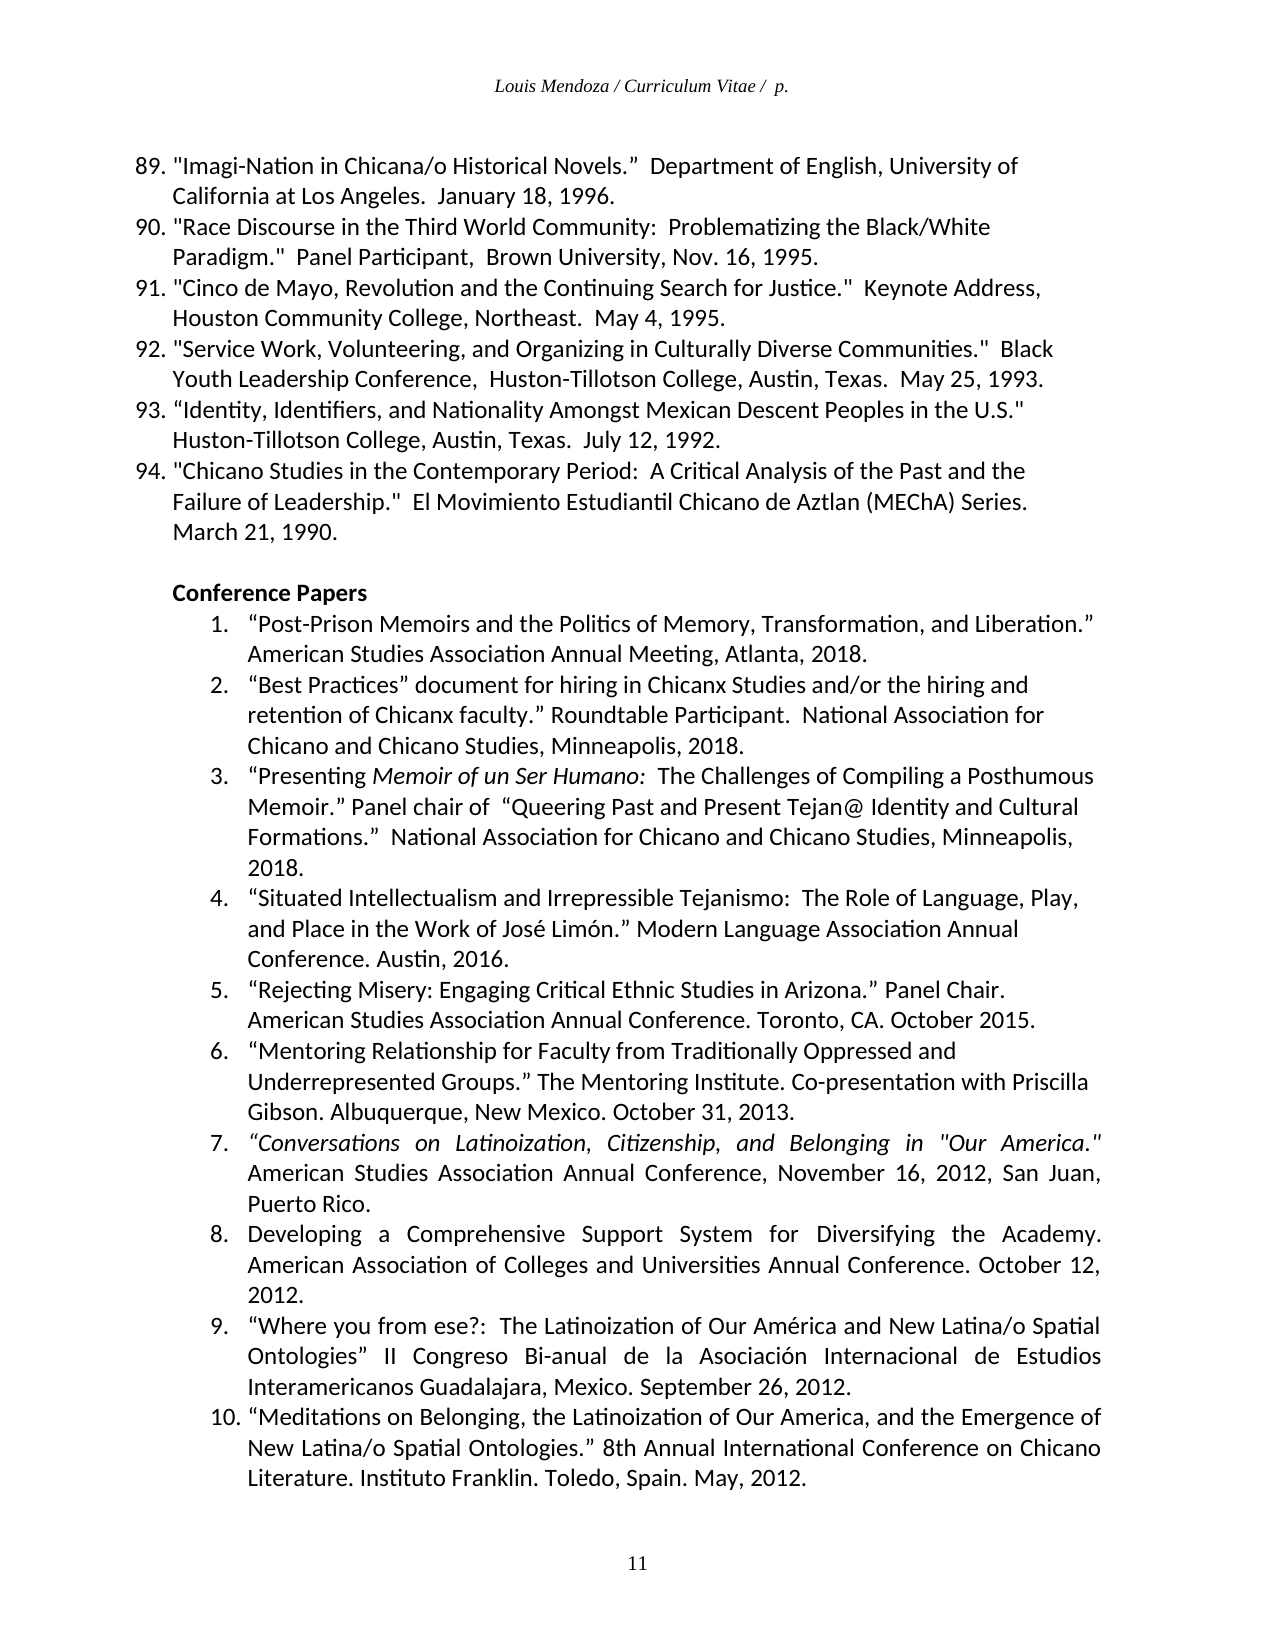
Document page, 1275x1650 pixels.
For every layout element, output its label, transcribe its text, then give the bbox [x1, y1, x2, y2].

list “Best Practices” document for hiring in Chicanx Studies and/or the hiring and retention of Chicanx faculty.” Roundtable Participant. National Association for Chicano and Chicano Studies, Minneapolis, 2018. [210, 669, 1102, 760]
list “Where you from ese?: The Latinoization of Our América and New Latina/o Spatial Ontologies” II Congreso Bi-anual de la Asociación Internacional de Estudios Interamericanos Guadalajara, Mexico. September 26, 2012. [210, 1310, 1102, 1401]
list “Post-Prison Memoirs and the Politics of Memory, Transformation, and Liberation.” American Studies Association Annual Meeting, Atlanta, 2018. [210, 608, 1102, 669]
list Developing a Comprehensive Support System for Diversifying the Academy. American Association of Colleges and Universities Annual Conference. October 12, 2012. [210, 1218, 1102, 1310]
list “Rejecting Misery: Engaging Critical Ethnic Studies in Arizona.” Panel Chair. American Studies Association Annual Conference. Toronto, CA. October 2015. [210, 974, 1102, 1035]
list "Service Work, Volunteering, and Organizing in Culturally Diverse Communities." Black Youth Leadership Conference, Huston-Tillotson College, Austin, Texas. May 25, 1993. [135, 333, 1101, 394]
list "Cinco de Mayo, Revolution and the Continuing Search for Justice." Keynote Address, Houston Community College, Northeast. May 4, 1995. [135, 272, 1101, 333]
list “Presenting Memoir of un Ser Humano: The Challenges of Compiling a Posthumous Memoir.” Panel chair of “Queering Past and Present Tejan@ Identity and Cultural Formations.” National Association for Chicano and Chicano Studies, Minneapolis, 2018. [210, 760, 1102, 882]
list "Imagi-Nation in Chicana/o Historical Novels.” Department of English, University of California at Los Angeles. January 18, 1996. [135, 150, 1101, 211]
list “Mentoring Relationship for Faculty from Traditionally Oppressed and Underrepresented Groups.” The Mentoring Institute. Co-presentation with Priscilla Gibson. Albuquerque, New Mexico. October 31, 2013. [210, 1035, 1102, 1127]
list “Situated Intellectualism and Irrepressible Tejanismo: The Role of Language, Play, and Place in the Work of José Limón.” Modern Language Association Annual Conference. Austin, 2016. [210, 882, 1102, 974]
list “Identity, Identifiers, and Nationality Amongst Mexican Descent Peoples in the U.S." Huston-Tillotson College, Austin, Texas. July 12, 1992. [135, 394, 1101, 455]
list "Chicano Studies in the Contemporary Period: A Critical Analysis of the Past and the Failure of Leadership." El Movimiento Estudiantil Chicano de Aztlan (MEChA) Series. March 21, 1990. [135, 455, 1101, 547]
list “Meditations on Belonging, the Latinoization of Our America, and the Emergence of New Latina/o Spatial Ontologies.” 8th Annual International Conference on Chicano Literature. Instituto Franklin. Toledo, Spain. May, 2012. [210, 1401, 1102, 1493]
list "Race Discourse in the Third World Community: Problematizing the Black/White Paradigm." Panel Participant, Brown University, Nov. 16, 1995. [135, 211, 1101, 272]
text Conference Papers [172, 577, 1101, 608]
list “Conversations on Latinoization, Citizenship, and Belonging in "Our America." American Studies Association Annual Conference, November 16, 2012, San Juan, Puerto Rico. [210, 1127, 1102, 1218]
